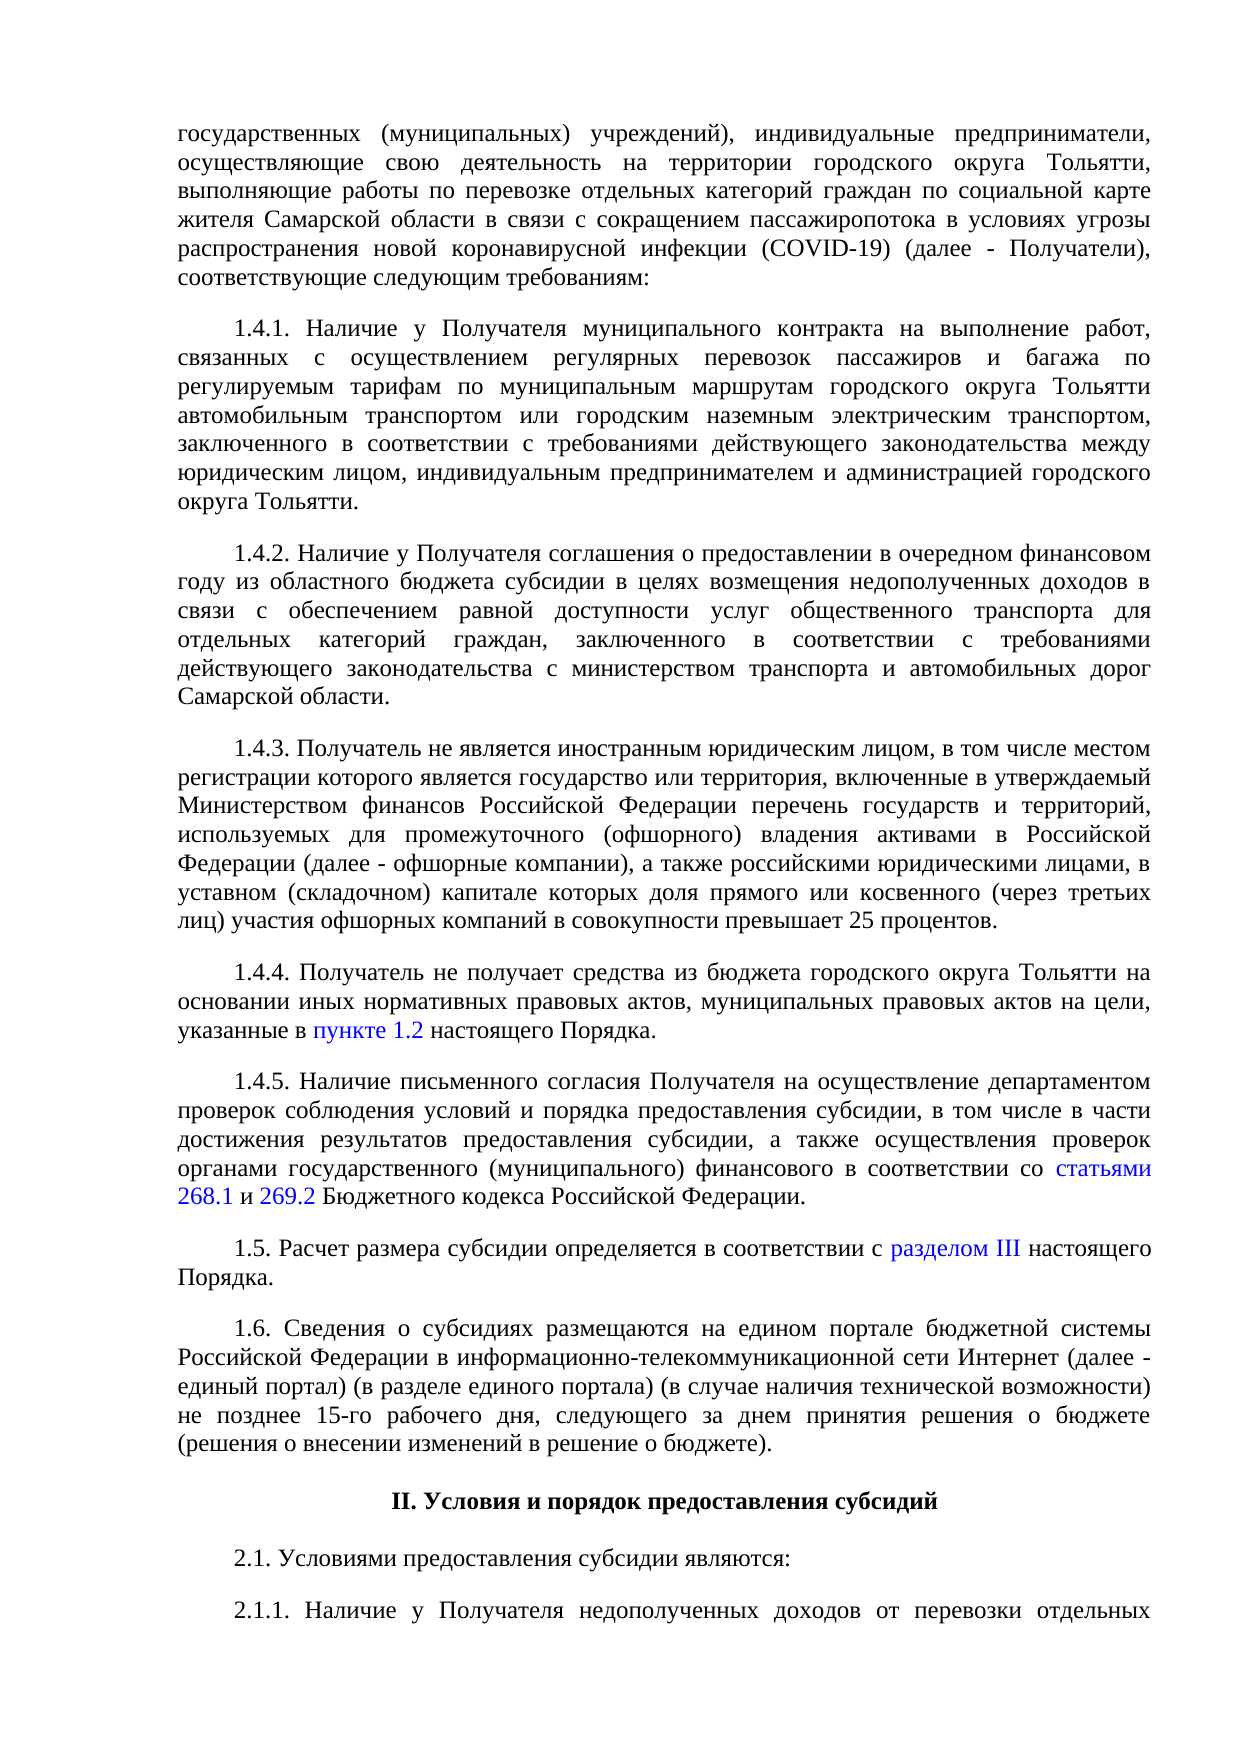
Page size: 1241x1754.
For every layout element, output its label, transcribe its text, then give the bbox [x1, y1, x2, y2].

text 1.4.2. Наличие у Получателя соглашения о предоставлении в очередном финансовом году из областного бюджета субсидии в целях возмещения недополученных доходов в связи с обеспечением равной доступности услуг общественного транспорта для отдельных категорий граждан, заключенного в соответствии с требованиями действующего законодательства с министерством транспорта и автомобильных дорог Самарской области. [177, 538, 1152, 710]
text 1.4.5. Наличие письменного согласия Получателя на осуществление департаментом проверок соблюдения условий и порядка предоставления субсидии, в том числе в части достижения результатов предоставления субсидии, а также осуществления проверок органами государственного (муниципального) финансового в соответствии со статьями 268.1 и 269.2 Бюджетного кодекса Российской Федерации. [177, 1066, 1152, 1210]
text 2.1. Условиями предоставления субсидии являются: [177, 1543, 1152, 1572]
text 1.4.3. Получатель не является иностранным юридическим лицом, в том числе местом регистрации которого является государство или территория, включенные в утверждаемый Министерством финансов Российской Федерации перечень государств и территорий, используемых для промежуточного (офшорного) владения активами в Российской Федерации (далее - офшорные компании), а также российскими юридическими лицами, в уставном (складочном) капитале которых доля прямого или косвенного (через третьих лиц) участия офшорных компаний в совокупности превышает 25 процентов. [177, 733, 1152, 934]
text 1.4.1. Наличие у Получателя муниципального контракта на выполнение работ, связанных с осуществлением регулярных перевозок пассажиров и багажа по регулируемым тарифам по муниципальным маршрутам городского округа Тольятти автомобильным транспортом или городским наземным электрическим транспортом, заключенного в соответствии с требованиями действующего законодательства между юридическим лицом, индивидуальным предпринимателем и администрацией городского округа Тольятти. [177, 313, 1152, 515]
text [177, 1595, 1152, 1624]
text 1.6. Сведения о субсидиях размещаются на едином портале бюджетной системы Российской Федерации в информационно-телекоммуникационной сети Интернет (далее - единый портал) (в разделе единого портала) (в случае наличия технической возможности) не позднее 15-го рабочего дня, следующего за днем принятия решения о бюджете (решения о внесении изменений в решение о бюджете). [177, 1313, 1152, 1457]
text 1.5. Расчет размера субсидии определяется в соответствии с разделом III настоящего Порядка. [177, 1233, 1152, 1291]
text 1.4.4. Получатель не получает средства из бюджета городского округа Тольятти на основании иных нормативных правовых актов, муниципальных правовых актов на цели, указанные в пункте 1.2 настоящего Порядка. [177, 957, 1152, 1043]
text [177, 118, 1152, 291]
title II. Условия и порядок предоставления субсидий [177, 1486, 1152, 1515]
